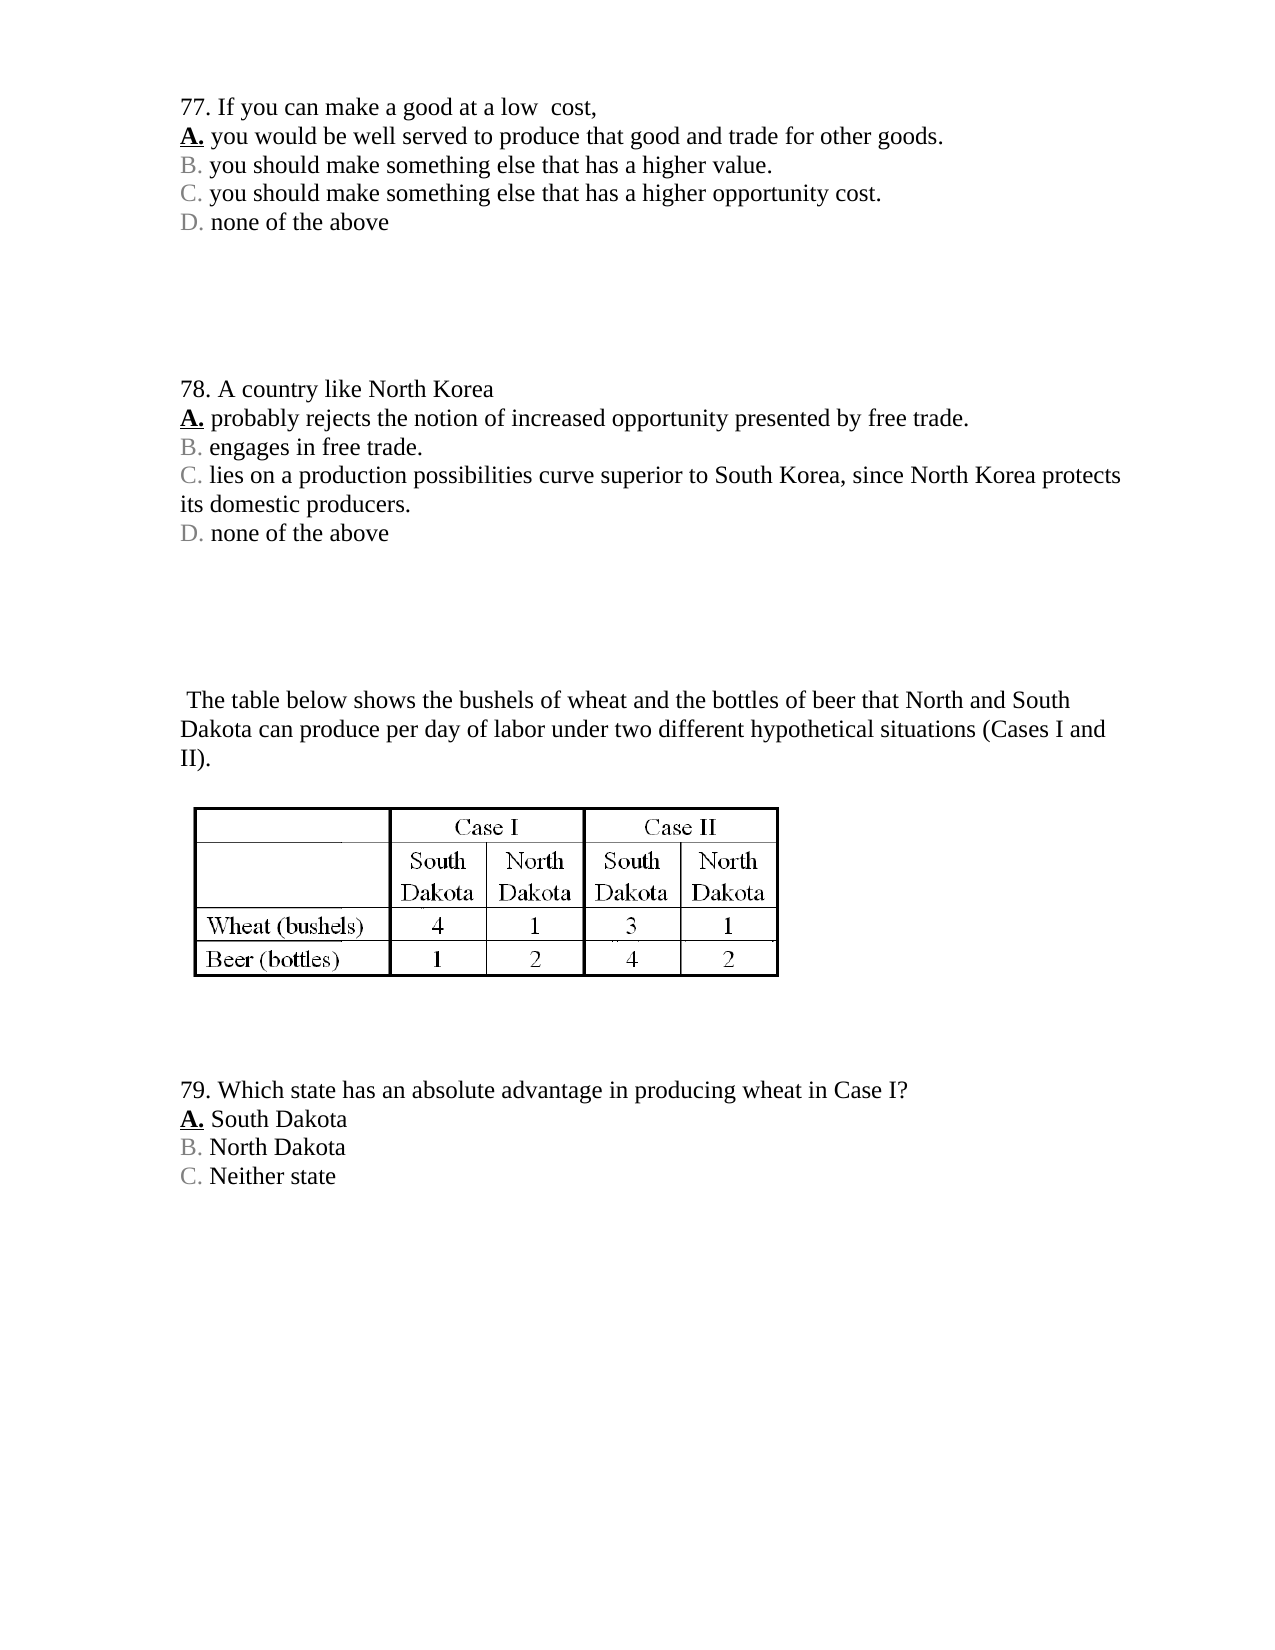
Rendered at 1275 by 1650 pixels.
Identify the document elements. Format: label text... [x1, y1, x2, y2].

text 78. A country like North Korea A. probably rejects the notion of increased opportunity presented by free trade. B. engages in free trade. C. lies on a production possibilities curve superior to South Korea, since North Korea protects its domestic producers. D. none of the above [180, 374, 1125, 547]
text The table below shows the bushels of wheat and the bottles of beer that North and South Dakota can produce per day of labor under two different hypothetical situations (Cases I and II). [180, 685, 1125, 987]
text 79. Which state has an absolute advantage in producing wheat in Case I? A. South Dakota B. North Dakota C. Neither state [180, 1075, 1125, 1190]
text 77. If you can make a good at a low cost, A. you would be well served to produce that good and trade for other goods. B. you should make something else that has a higher value. C. you should make something else that has a higher opportunity cost. D. none of the above [180, 92, 1125, 236]
